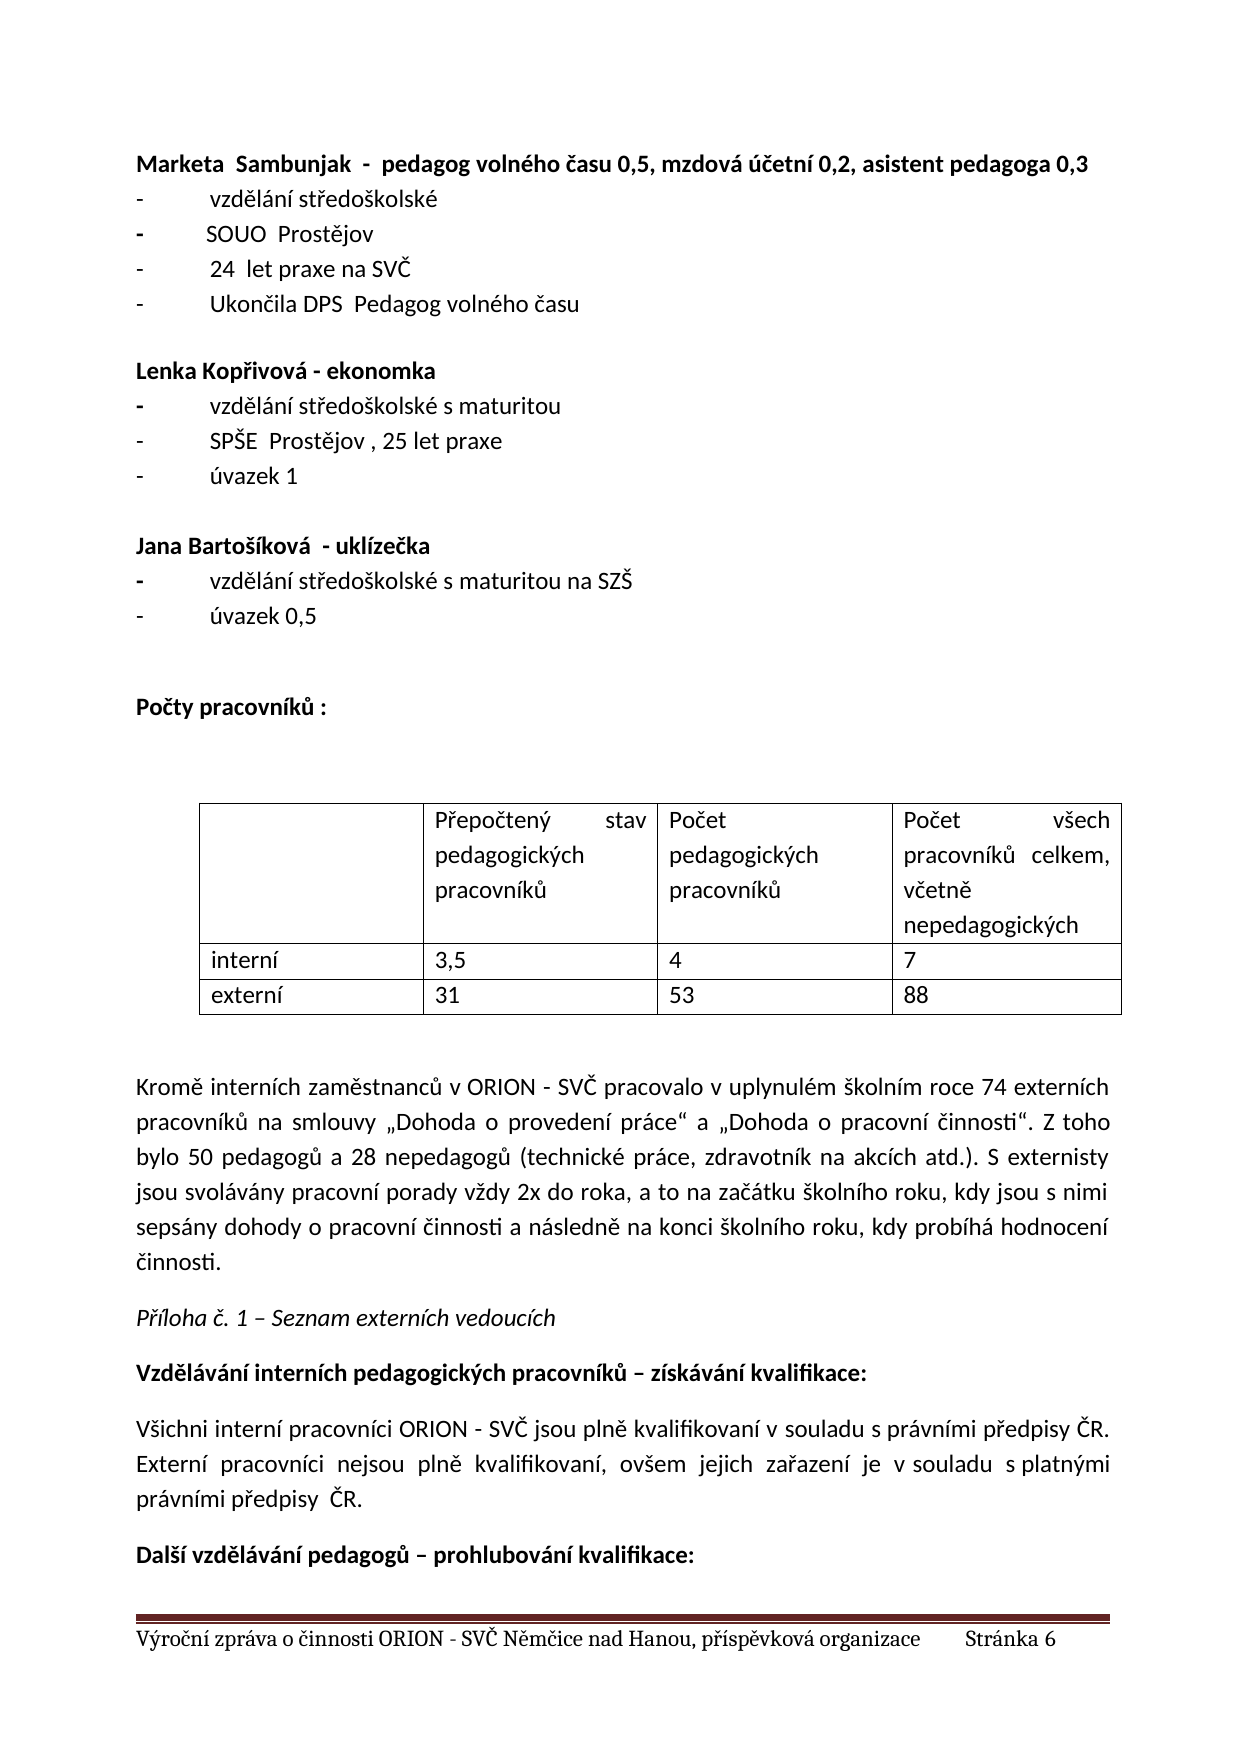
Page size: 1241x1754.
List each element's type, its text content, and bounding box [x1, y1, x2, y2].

text - vzdělání středoškolské s maturitou na SZŠ [136, 565, 1110, 596]
table_cell 7 [893, 944, 1121, 978]
table_header Počet pedagogických pracovníků [658, 804, 892, 943]
text - úvazek 0,5 [136, 600, 1110, 631]
table_cell 88 [893, 980, 1121, 1014]
text - 24 let praxe na SVČ [136, 253, 1110, 283]
text Další vzdělávání pedagogů – prohlubování kvalifikace: [136, 1539, 1110, 1570]
table_cell 4 [658, 944, 892, 978]
text Počty pracovníků : [136, 691, 1110, 722]
text - SOUO Prostějov [136, 218, 1110, 248]
table_cell 31 [424, 980, 657, 1014]
text Příloha č. 1 – Seznam externích vedoucích [136, 1302, 1110, 1332]
text - vzdělání středoškolské [136, 183, 1110, 213]
table_header [200, 804, 423, 943]
table_cell externí [200, 980, 423, 1014]
text - vzdělání středoškolské s maturitou [136, 390, 1110, 421]
table_cell interní [200, 944, 423, 978]
text - Ukončila DPS Pedagog volného času [136, 288, 1110, 318]
text Kromě interních zaměstnanců v ORION - SVČ pracovalo v uplynulém školním roce 74 externích pracovníků na smlouvy „Dohoda o provedení práce“ a „Dohoda o pracovní činnosti“. Z toho bylo 50 pedagogů a 28 nepedagogů (technické práce, zdravotník na akcích atd.). S externisty jsou svolávány pracovní porady vždy 2x do roka, a to na začátku školního roku, kdy jsou s nimi sepsány dohody o pracovní činnosti a následně na konci školního roku, kdy probíhá hodnocení činnosti. [136, 1071, 1110, 1276]
text Marketa Sambunjak - pedagog volného času 0,5, mzdová účetní 0,2, asistent pedagoga 0,3 [136, 148, 1110, 178]
text Vzdělávání interních pedagogických pracovníků – získávání kvalifikace: [136, 1357, 1110, 1388]
text - úvazek 1 [136, 460, 1110, 491]
table_header Počet všech pracovníků celkem, včetně nepedagogických [893, 804, 1121, 943]
table_cell 53 [658, 980, 892, 1014]
table_header Přepočtený stav pedagogických pracovníků [424, 804, 657, 943]
table_cell 3,5 [424, 944, 657, 978]
text Lenka Kopřivová - ekonomka [136, 355, 1110, 386]
text Jana Bartošíková - uklízečka [136, 530, 1110, 561]
text Všichni interní pracovníci ORION - SVČ jsou plně kvalifikovaní v souladu s právními předpisy ČR. Externí pracovníci nejsou plně kvalifikovaní, ovšem jejich zařazení je v souladu s platnými právními předpisy ČR. [136, 1413, 1110, 1514]
text - SPŠE Prostějov , 25 let praxe [136, 425, 1110, 456]
